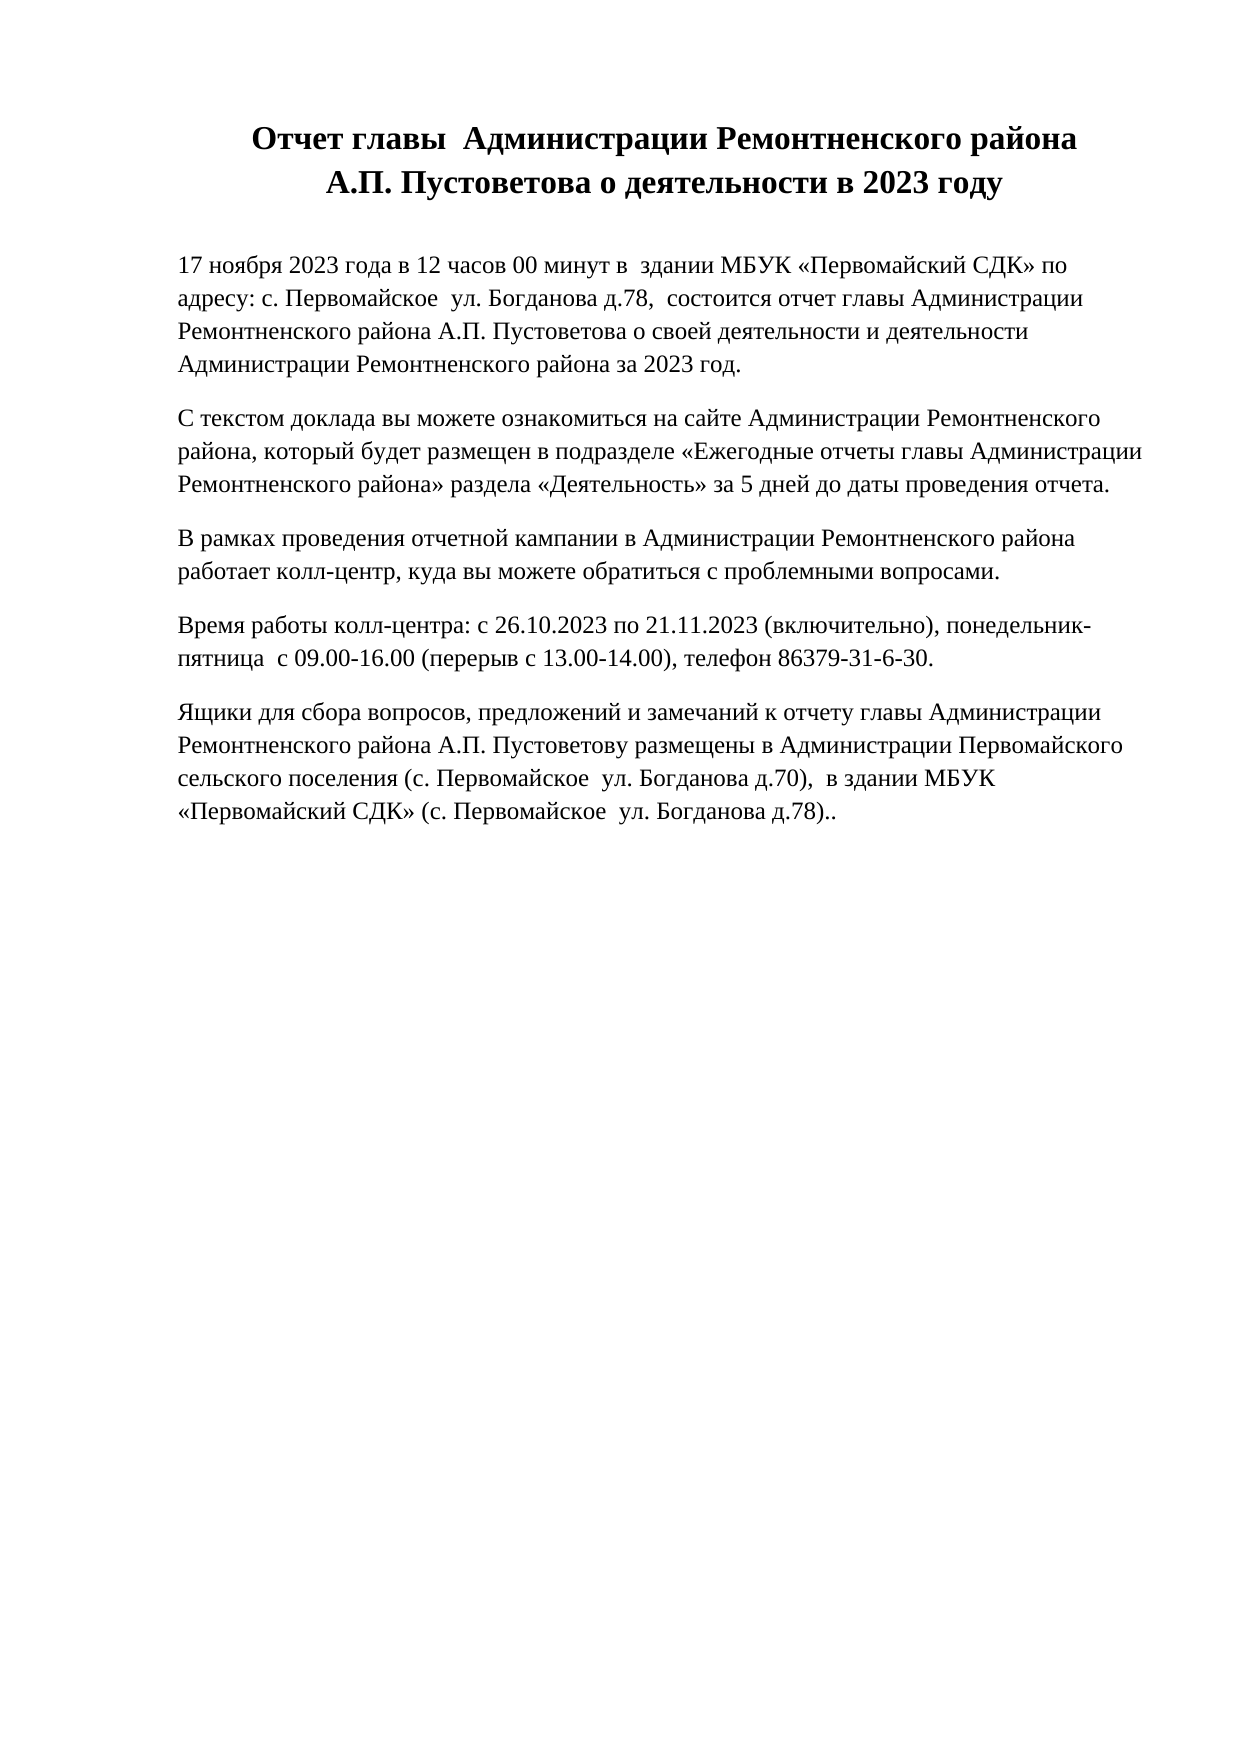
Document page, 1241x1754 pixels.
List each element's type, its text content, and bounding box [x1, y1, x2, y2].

text Отчет главы Администрации Ремонтненского района [177, 118, 1152, 156]
text А.П. Пустоветова о деятельности в 2023 году [177, 162, 1152, 201]
text В рамках проведения отчетной кампании в Администрации Ремонтненского района работает колл-центр, куда вы можете обратиться с проблемными вопросами. [177, 523, 1152, 585]
text Ящики для сбора вопросов, предложений и замечаний к отчету главы Администрации Ремонтненского района А.П. Пустоветову размещены в Администрации Первомайского сельского поселения (с. Первомайское ул. Богданова д.70), в здании МБУК «Первомайский СДК» (с. Первомайское ул. Богданова д.78).. [177, 697, 1152, 825]
text 17 ноября 2023 года в 12 часов 00 минут в здании МБУК «Первомайский СДК» по адресу: с. Первомайское ул. Богданова д.78, состоится отчет главы Администрации Ремонтненского района А.П. Пустоветова о своей деятельности и деятельности Администрации Ремонтненского района за 2023 год. [177, 250, 1152, 378]
text С текстом доклада вы можете ознакомиться на сайте Администрации Ремонтненского района, который будет размещен в подразделе «Ежегодные отчеты главы Администрации Ремонтненского района» раздела «Деятельность» за 5 дней до даты проведения отчета. [177, 403, 1152, 498]
text Время работы колл-центра: с 26.10.2023 по 21.11.2023 (включительно), понедельник-пятница с 09.00-16.00 (перерыв с 13.00-14.00), телефон 86379-31-6-30. [177, 610, 1152, 672]
